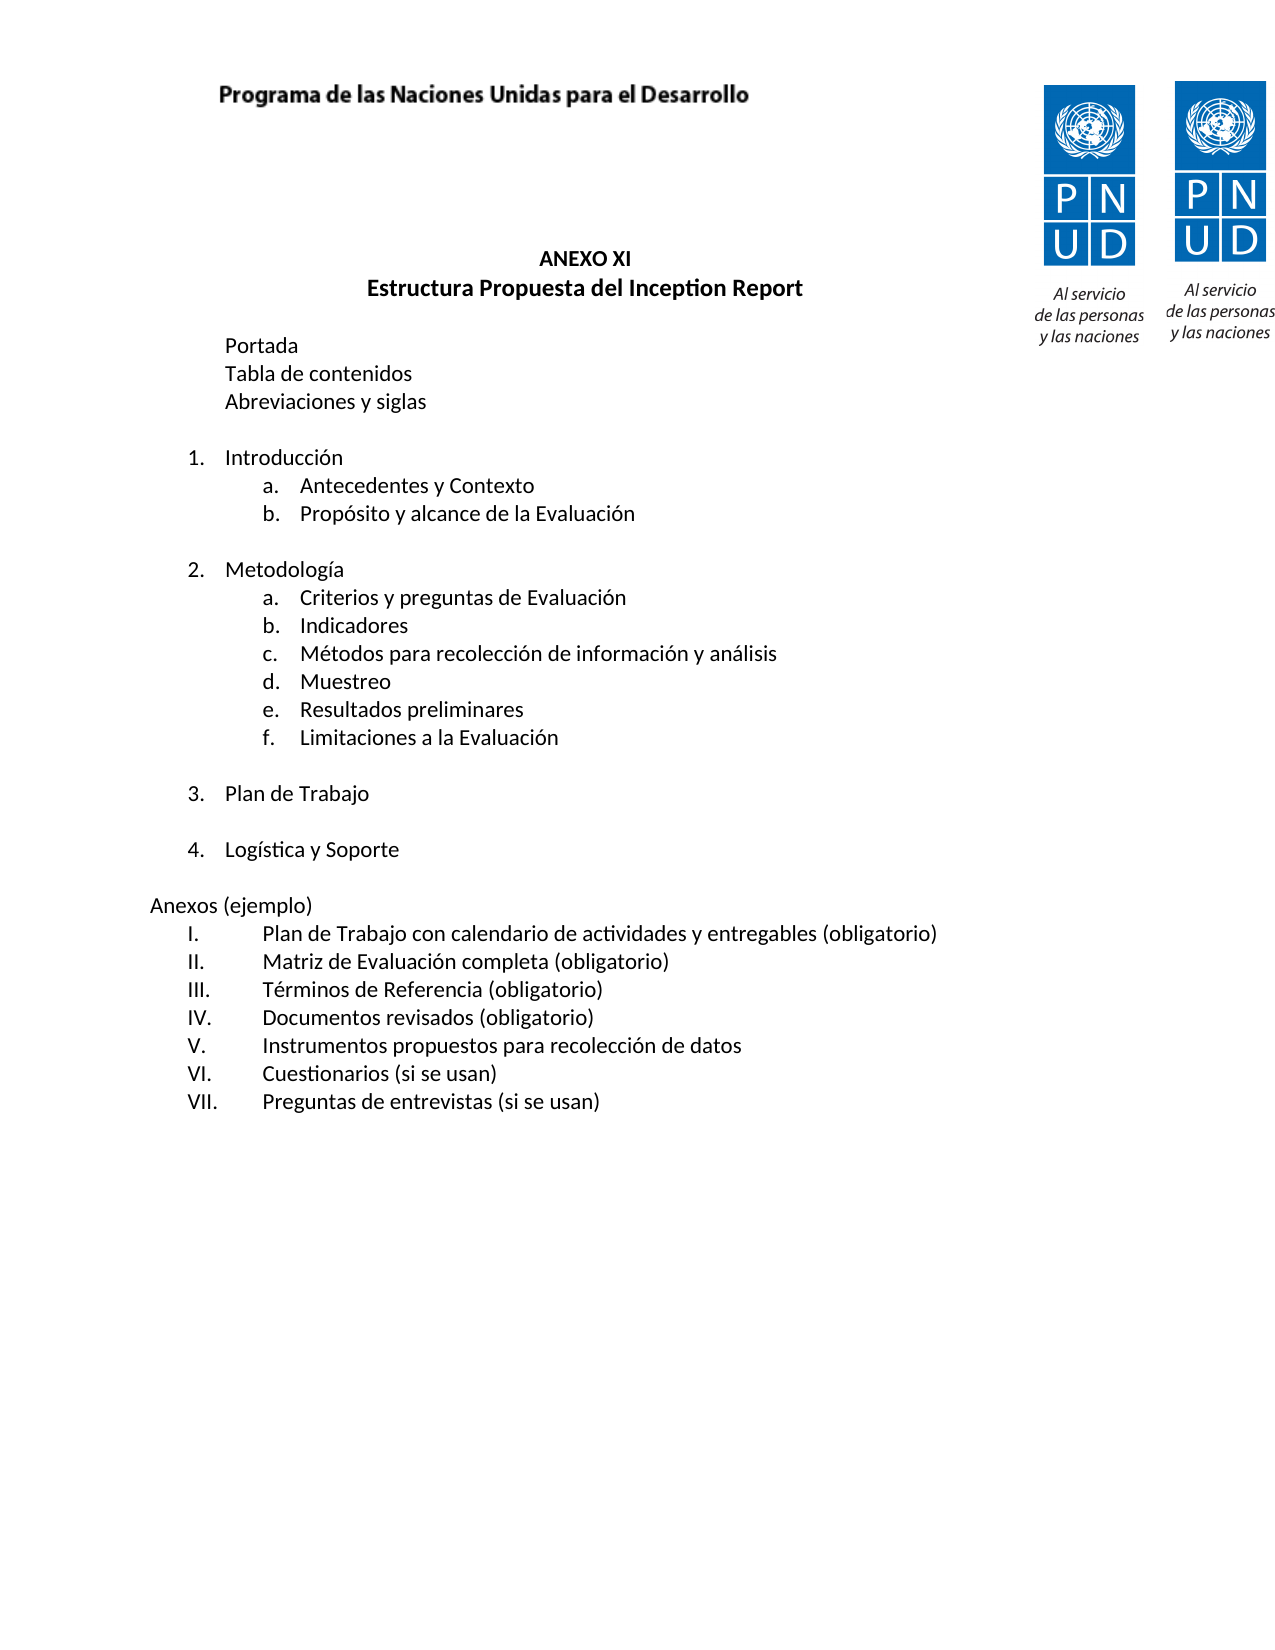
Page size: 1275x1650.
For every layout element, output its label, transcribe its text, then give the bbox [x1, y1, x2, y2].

list Propósito y alcance de la Evaluación [262, 499, 1020, 527]
list Instrumentos propuestos para recolección de datos [187, 1031, 1020, 1059]
list Criterios y preguntas de Evaluación [262, 583, 1020, 611]
list Metodología [187, 555, 1020, 583]
list Cuestionarios (si se usan) [187, 1059, 1020, 1087]
list Métodos para recolección de información y análisis [262, 639, 1020, 667]
picture [1166, 81, 1275, 342]
list Preguntas de entrevistas (si se usan) [187, 1087, 1020, 1116]
list Plan de Trabajo con calendario de actividades y entregables (obligatorio) [187, 919, 1020, 947]
picture [216, 81, 753, 112]
list Indicadores [262, 611, 1020, 639]
list Términos de Referencia (obligatorio) [187, 975, 1020, 1003]
list Introducción [187, 443, 1020, 471]
list Logística y Soporte [187, 835, 1020, 863]
list Antecedentes y Contexto [262, 471, 1020, 499]
text Tabla de contenidos [150, 359, 1020, 387]
list Resultados preliminares [262, 695, 1020, 723]
text ANEXO XI [150, 244, 1020, 272]
text Estructura Propuesta del Inception Report [150, 272, 1020, 302]
list Muestreo [262, 667, 1020, 695]
text Portada [150, 331, 1020, 359]
list Documentos revisados (obligatorio) [187, 1003, 1020, 1031]
picture [1035, 85, 1144, 346]
list Plan de Trabajo [187, 779, 1020, 807]
text Abreviaciones y siglas [150, 387, 1020, 415]
text Anexos (ejemplo) [150, 891, 1020, 919]
list Matriz de Evaluación completa (obligatorio) [187, 947, 1020, 975]
list Limitaciones a la Evaluación [262, 723, 1020, 751]
